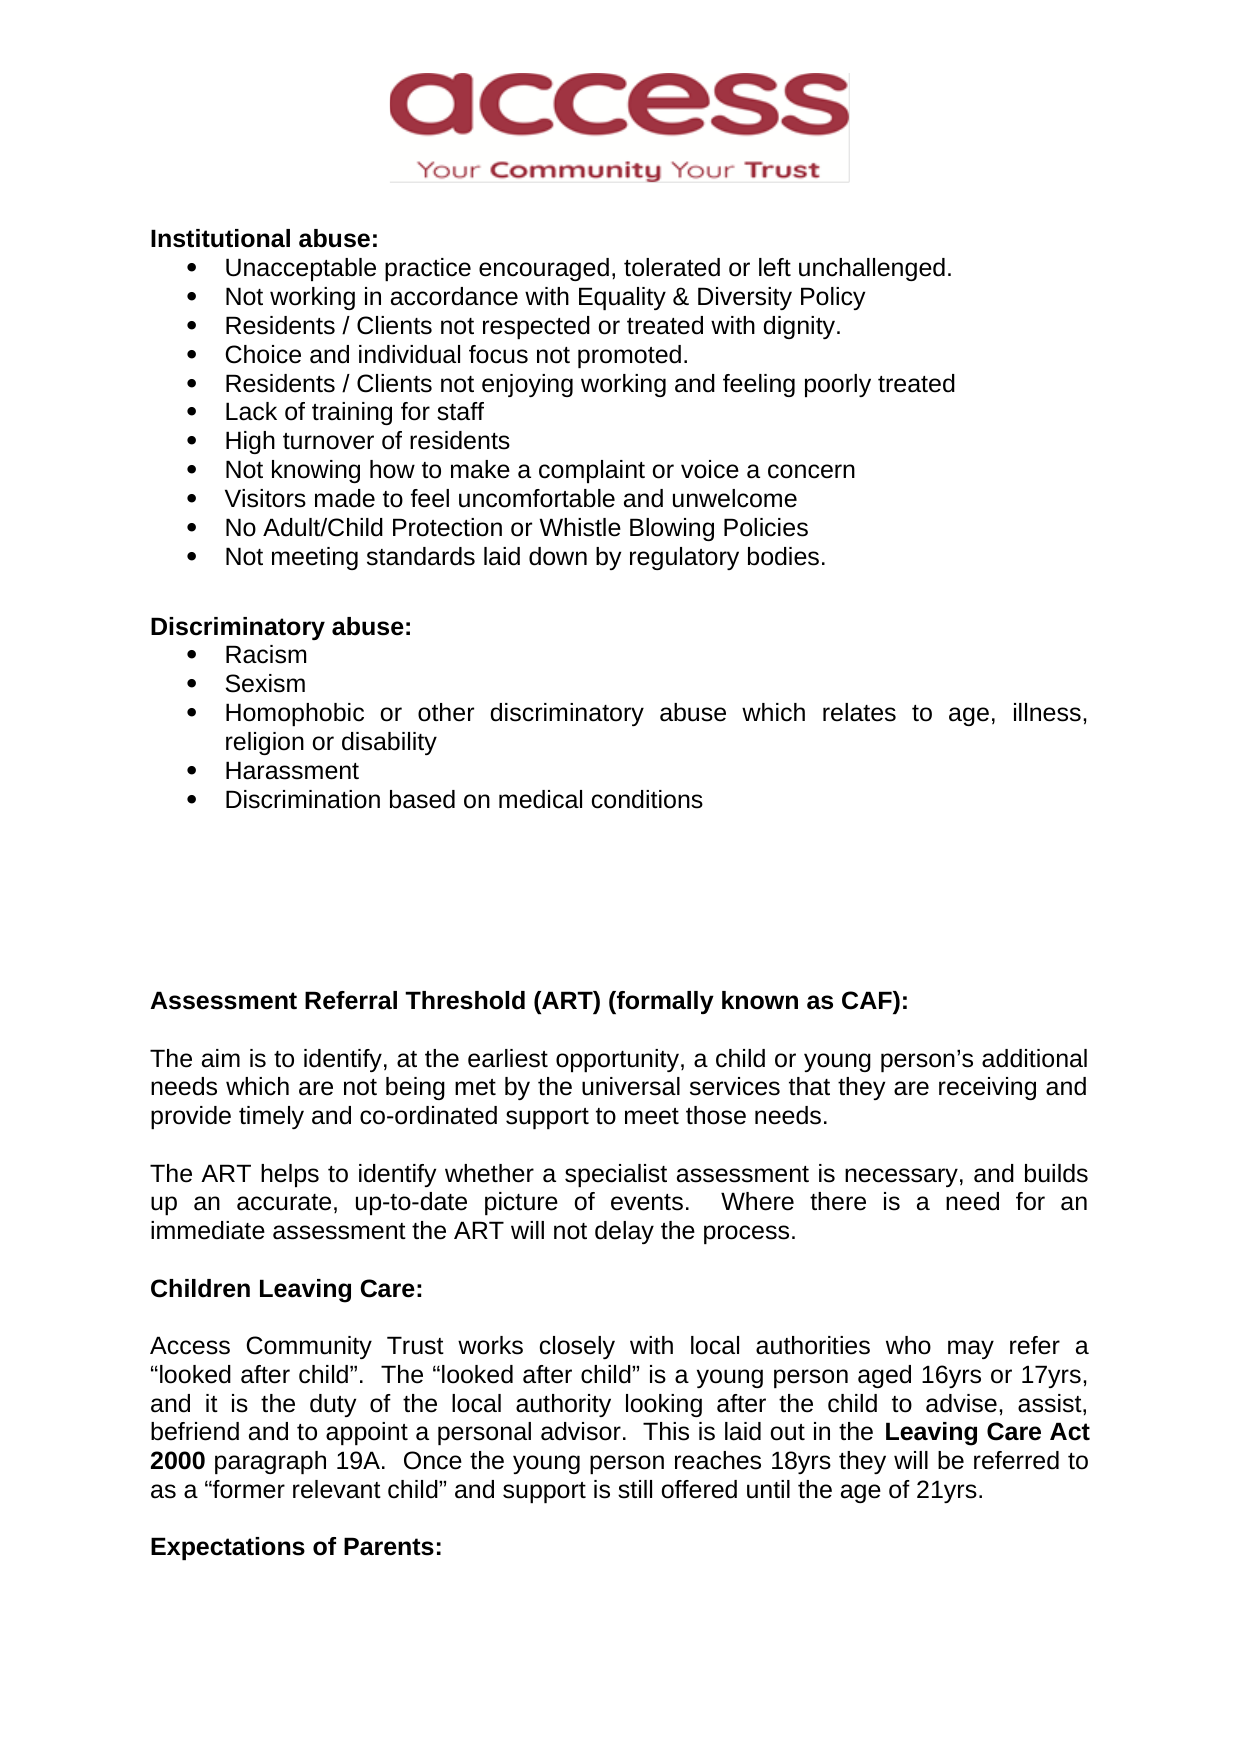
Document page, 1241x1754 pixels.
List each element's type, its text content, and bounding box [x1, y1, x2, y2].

list No Adult/Child Protection or Whistle Blowing Policies [187, 513, 1090, 542]
text Discriminatory abuse: [150, 612, 1090, 641]
list Residents / Clients not enjoying working and feeling poorly treated [187, 368, 1090, 397]
text Expectations of Parents: [150, 1532, 1090, 1561]
list Unacceptable practice encouraged, tolerated or left unchallenged. [187, 253, 1090, 282]
text The ART helps to identify whether a specialist assessment is necessary, and builds up an accurate, up-to-date picture of events. Where there is a need for an immediate assessment the ART will not delay the process. [150, 1158, 1090, 1245]
text Assessment Referral Threshold (ART) (formally known as CAF): [150, 986, 1090, 1015]
text Children Leaving Care: [150, 1273, 1090, 1302]
text The aim is to identify, at the earliest opportunity, a child or young person’s additional needs which are not being met by the universal services that they are receiving and provide timely and co-ordinated support to meet those needs. [150, 1043, 1090, 1130]
list Not working in accordance with Equality & Diversity Policy [187, 282, 1090, 311]
list Racism [187, 641, 1090, 669]
list Harassment [187, 756, 1090, 785]
list Choice and individual focus not promoted. [187, 340, 1090, 368]
text Institutional abuse: [150, 224, 1090, 253]
list Not meeting standards laid down by regulatory bodies. [187, 542, 1090, 571]
list Visitors made to feel uncomfortable and unwelcome [187, 484, 1090, 513]
list Discrimination based on medical conditions [187, 785, 1090, 813]
text Access Community Trust works closely with local authorities who may refer a “looked after child”. The “looked after child” is a young person aged 16yrs or 17yrs, and it is the duty of the local authority looking after the child to advise, assist, befriend and to appoint a personal advisor. This is laid out in the Leaving Care Act 2000 paragraph 19A. Once the young person reaches 18yrs they will be referred to as a “former relevant child” and support is still offered until the age of 21yrs. [150, 1331, 1090, 1503]
list Lack of training for staff [187, 397, 1090, 426]
list Residents / Clients not respected or treated with dignity. [187, 311, 1090, 340]
list High turnover of residents [187, 426, 1090, 455]
list Not knowing how to make a complaint or voice a concern [187, 455, 1090, 484]
picture [389, 73, 851, 184]
list Sexism [187, 669, 1090, 698]
list Homophobic or other discriminatory abuse which relates to age, illness, religion or disability [187, 698, 1090, 756]
